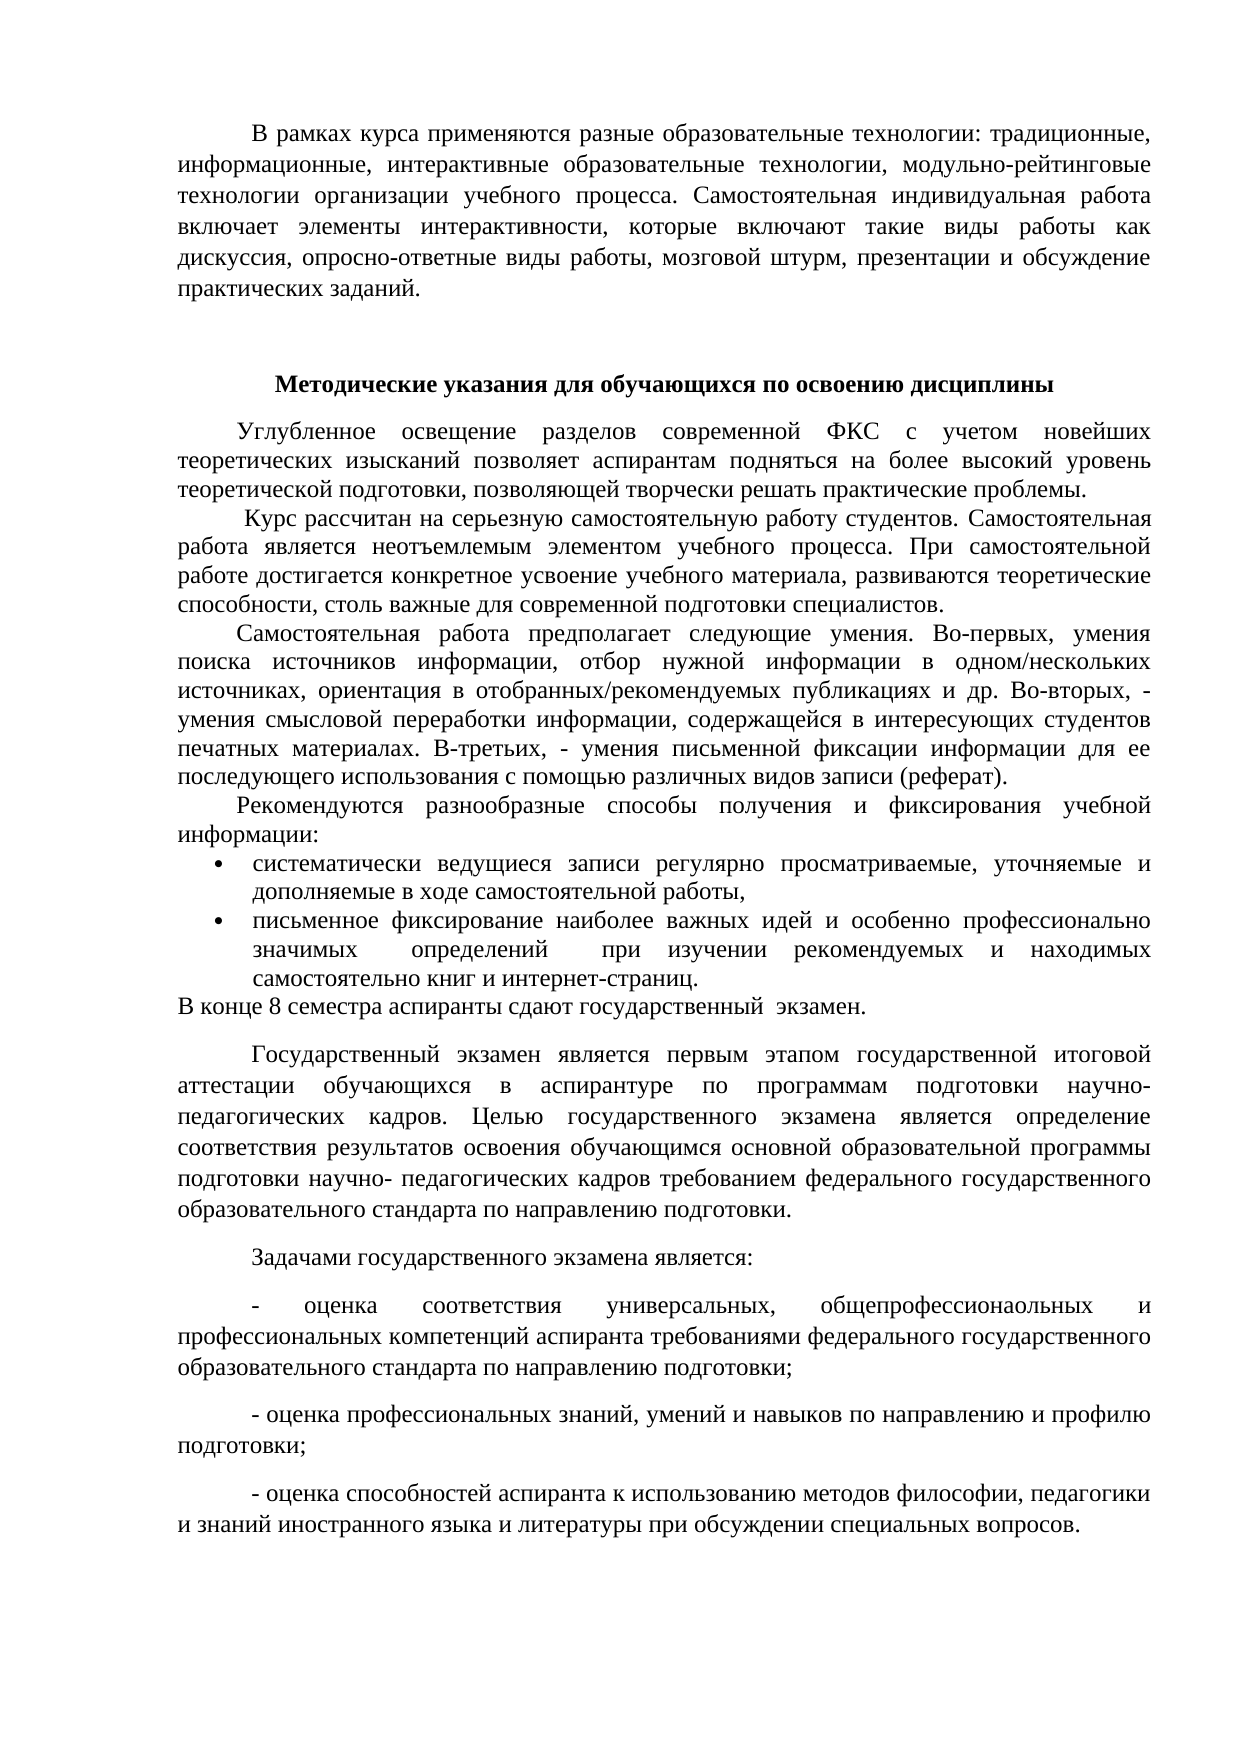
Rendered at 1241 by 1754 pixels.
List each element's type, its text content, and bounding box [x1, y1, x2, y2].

text Методические указания для обучающихся по освоению дисциплины [177, 369, 1152, 397]
text - оценка соответствия универсальных, общепрофессионаольных и профессиональных компетенций аспиранта требованиями федерального государственного образовательного стандарта по направлению подготовки; [177, 1290, 1152, 1381]
text Курс рассчитан на серьезную самостоятельную работу студентов. Самостоятельная работа является неотъемлемым элементом учебного процесса. При самостоятельной работе достигается конкретное усвоение учебного материала, развиваются теоретические способности, столь важные для современной подготовки специалистов. [177, 503, 1152, 618]
text Самостоятельная работа предполагает следующие умения. Во-первых, умения поиска источников информации, отбор нужной информации в одном/нескольких источниках, ориентация в отобранных/рекомендуемых публикациях и др. Во-вторых, - умения смысловой переработки информации, содержащейся в интересующих студентов печатных материалах. В-третьих, - умения письменной фиксации информации для ее последующего использования с помощью различных видов записи (реферат). [177, 618, 1152, 790]
list письменное фиксирование наиболее важных идей и особенно профессионально значимых определений при изучении рекомендуемых и находимых самостоятельно книг и интернет-страниц. [215, 905, 1152, 991]
text В рамках курса применяются разные образовательные технологии: традиционные, информационные, интерактивные образовательные технологии, модульно-рейтинговые технологии организации учебного процесса. Самостоятельная индивидуальная работа включает элементы интерактивности, которые включают такие виды работы как дискуссия, опросно-ответные виды работы, мозговой штурм, презентации и обсуждение практических заданий. [177, 118, 1152, 302]
text Задачами государственного экзамена является: [177, 1242, 1152, 1271]
text - оценка способностей аспиранта к использованию методов философии, педагогики и знаний иностранного языка и литературы при обсуждении специальных вопросов. [177, 1478, 1152, 1538]
text Углубленное освещение разделов современной ФКС с учетом новейших теоретических изысканий позволяет аспирантам подняться на более высокий уровень теоретической подготовки, позволяющей творчески решать практические проблемы. [177, 416, 1152, 503]
text В конце 8 семестра аспиранты сдают государственный экзамен. [177, 991, 1152, 1020]
text - оценка профессиональных знаний, умений и навыков по направлению и профилю подготовки; [177, 1399, 1152, 1459]
text Рекомендуются разнообразные способы получения и фиксирования учебной информации: [177, 790, 1152, 848]
list систематически ведущиеся записи регулярно просматриваемые, уточняемые и дополняемые в ходе самостоятельной работы, [215, 848, 1152, 905]
text Государственный экзамен является первым этапом государственной итоговой аттестации обучающихся в аспирантуре по программам подготовки научно-педагогических кадров. Целью государственного экзамена является определение соответствия результатов освоения обучающимся основной образовательной программы подготовки научно- педагогических кадров требованием федерального государственного образовательного стандарта по направлению подготовки. [177, 1039, 1152, 1223]
